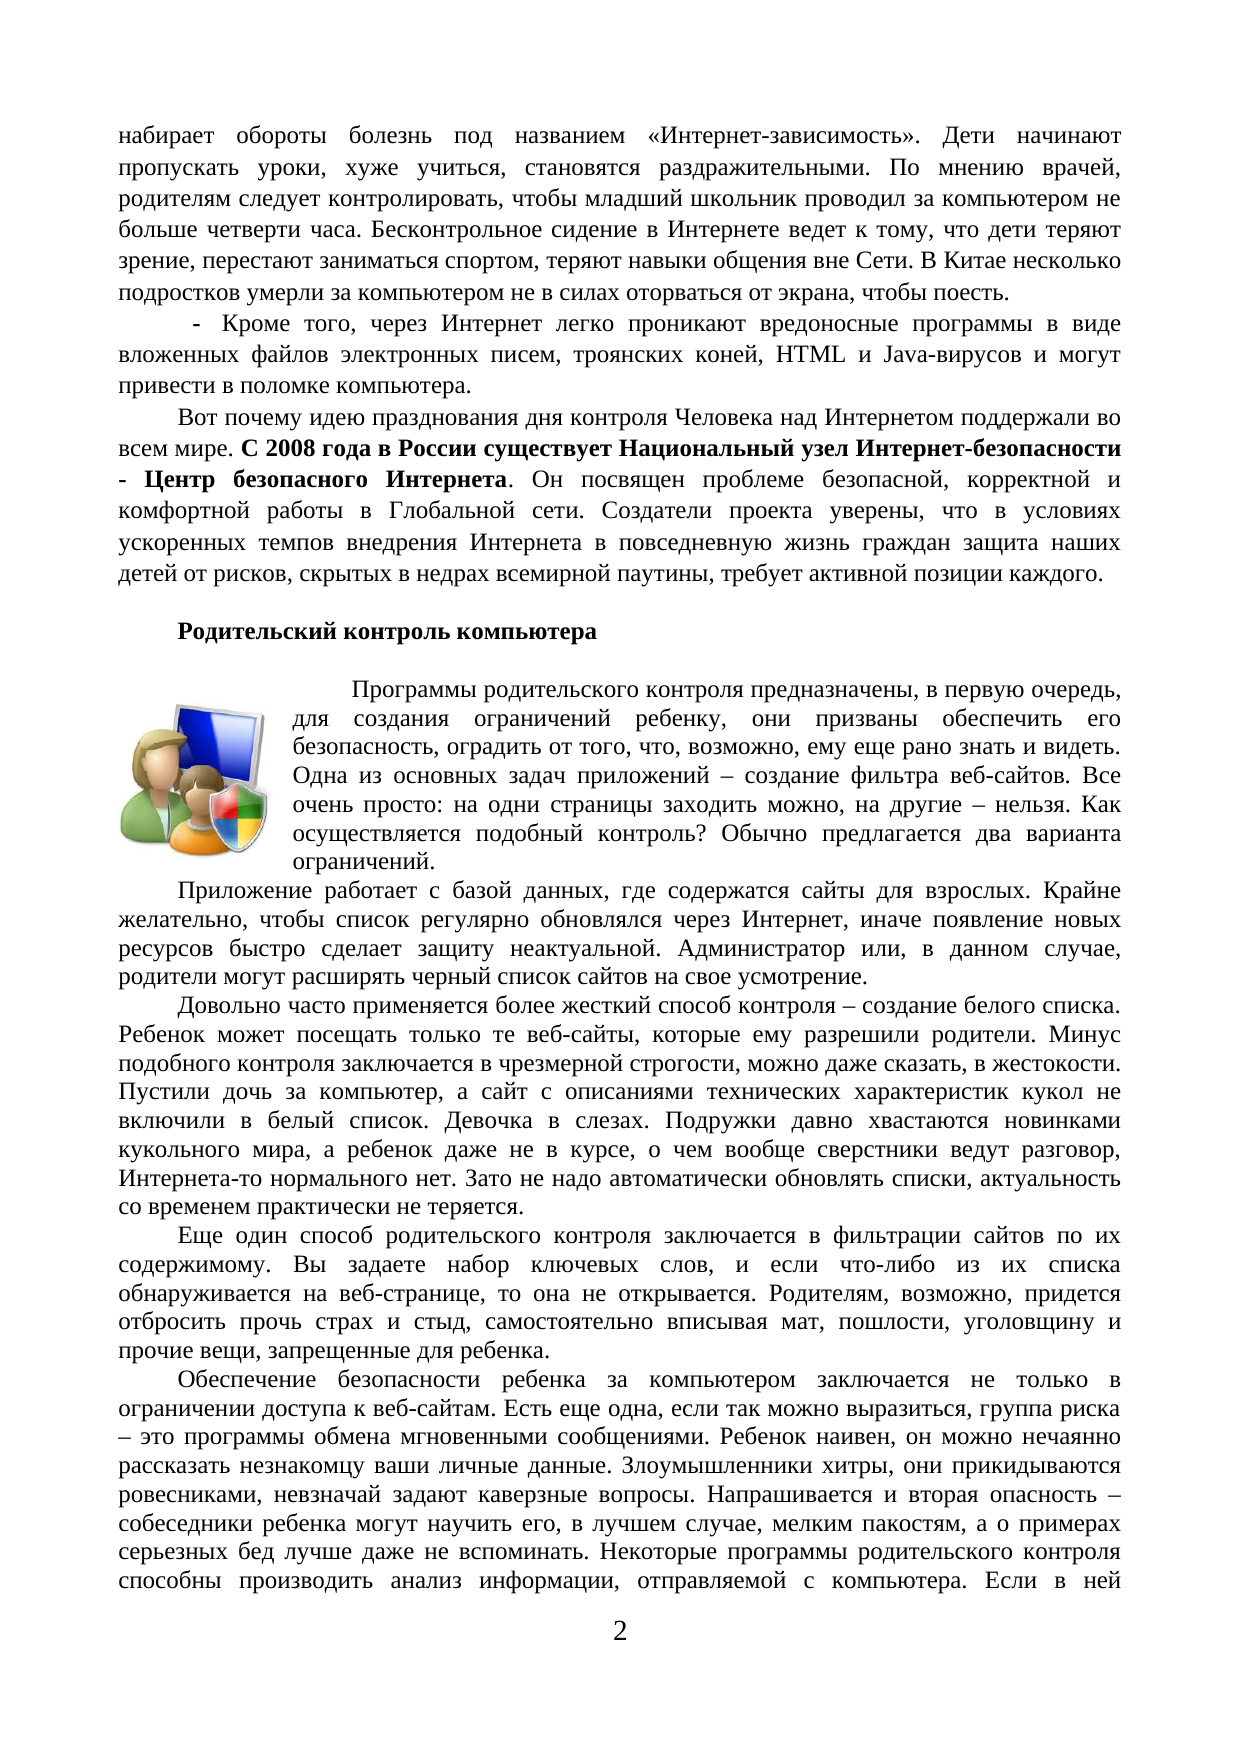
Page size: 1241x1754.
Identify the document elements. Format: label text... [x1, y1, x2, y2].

list Кроме того, через Интернет легко проникают вредоносные программы в виде вложенных файлов электронных писем, троянских коней, HTML и Java-вирусов и могут привести в поломке компьютера. [118, 306, 1122, 399]
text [118, 1364, 1122, 1594]
text Программы родительского контроля предназначены, в первую очередь, для создания ограничений ребенку, они призваны обеспечить его безопасность, оградить от того, что, возможно, ему еще рано знать и видеть. Одна из основных задач приложений – создание фильтра веб-сайтов. Все очень просто: на одни страницы заходить можно, на другие – нельзя. Как осуществляется подобный контроль? Обычно предлагается два варианта ограничений. [118, 674, 1122, 875]
text Родительский контроль компьютера [118, 616, 1122, 645]
text Вот почему идею празднования дня контроля Человека над Интернетом поддержали во всем мире. С 2008 года в России существует Национальный узел Интернет-безопасности - Центр безопасного Интернета. Он посвящен проблеме безопасной, корректной и комфортной работы в Глобальной сети. Создатели проекта уверены, что в условиях ускоренных темпов внедрения Интернета в повседневную жизнь граждан защита наших детей от рисков, скрытых в недрах всемирной паутины, требует активной позиции каждого. [118, 399, 1122, 587]
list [118, 118, 1122, 306]
text Приложение работает с базой данных, где содержатся сайты для взрослых. Крайне желательно, чтобы список регулярно обновлялся через Интернет, иначе появление новых ресурсов быстро сделает защиту неактуальной. Администратор или, в данном случае, родители могут расширять черный список сайтов на свое усмотрение. [118, 875, 1122, 990]
text Довольно часто применяется более жесткий способ контроля – создание белого списка. Ребенок может посещать только те веб-сайты, которые ему разрешили родители. Минус подобного контроля заключается в чрезмерной строгости, можно даже сказать, в жестокости. Пустили дочь за компьютер, а сайт с описаниями технических характеристик кукол не включили в белый список. Девочка в слезах. Подружки давно хвастаются новинками кукольного мира, а ребенок даже не в курсе, о чем вообще сверстники ведут разговор, Интернета-то нормального нет. Зато не надо автоматически обновлять списки, актуальность со временем практически не теряется. [118, 990, 1122, 1220]
picture [117, 702, 274, 859]
text Еще один способ родительского контроля заключается в фильтрации сайтов по их содержимому. Вы задаете набор ключевых слов, и если что-либо из их списка обнаруживается на веб-странице, то она не открывается. Родителям, возможно, придется отбросить прочь страх и стыд, самостоятельно вписывая мат, пошлости, уголовщину и прочие вещи, запрещенные для ребенка. [118, 1220, 1122, 1364]
